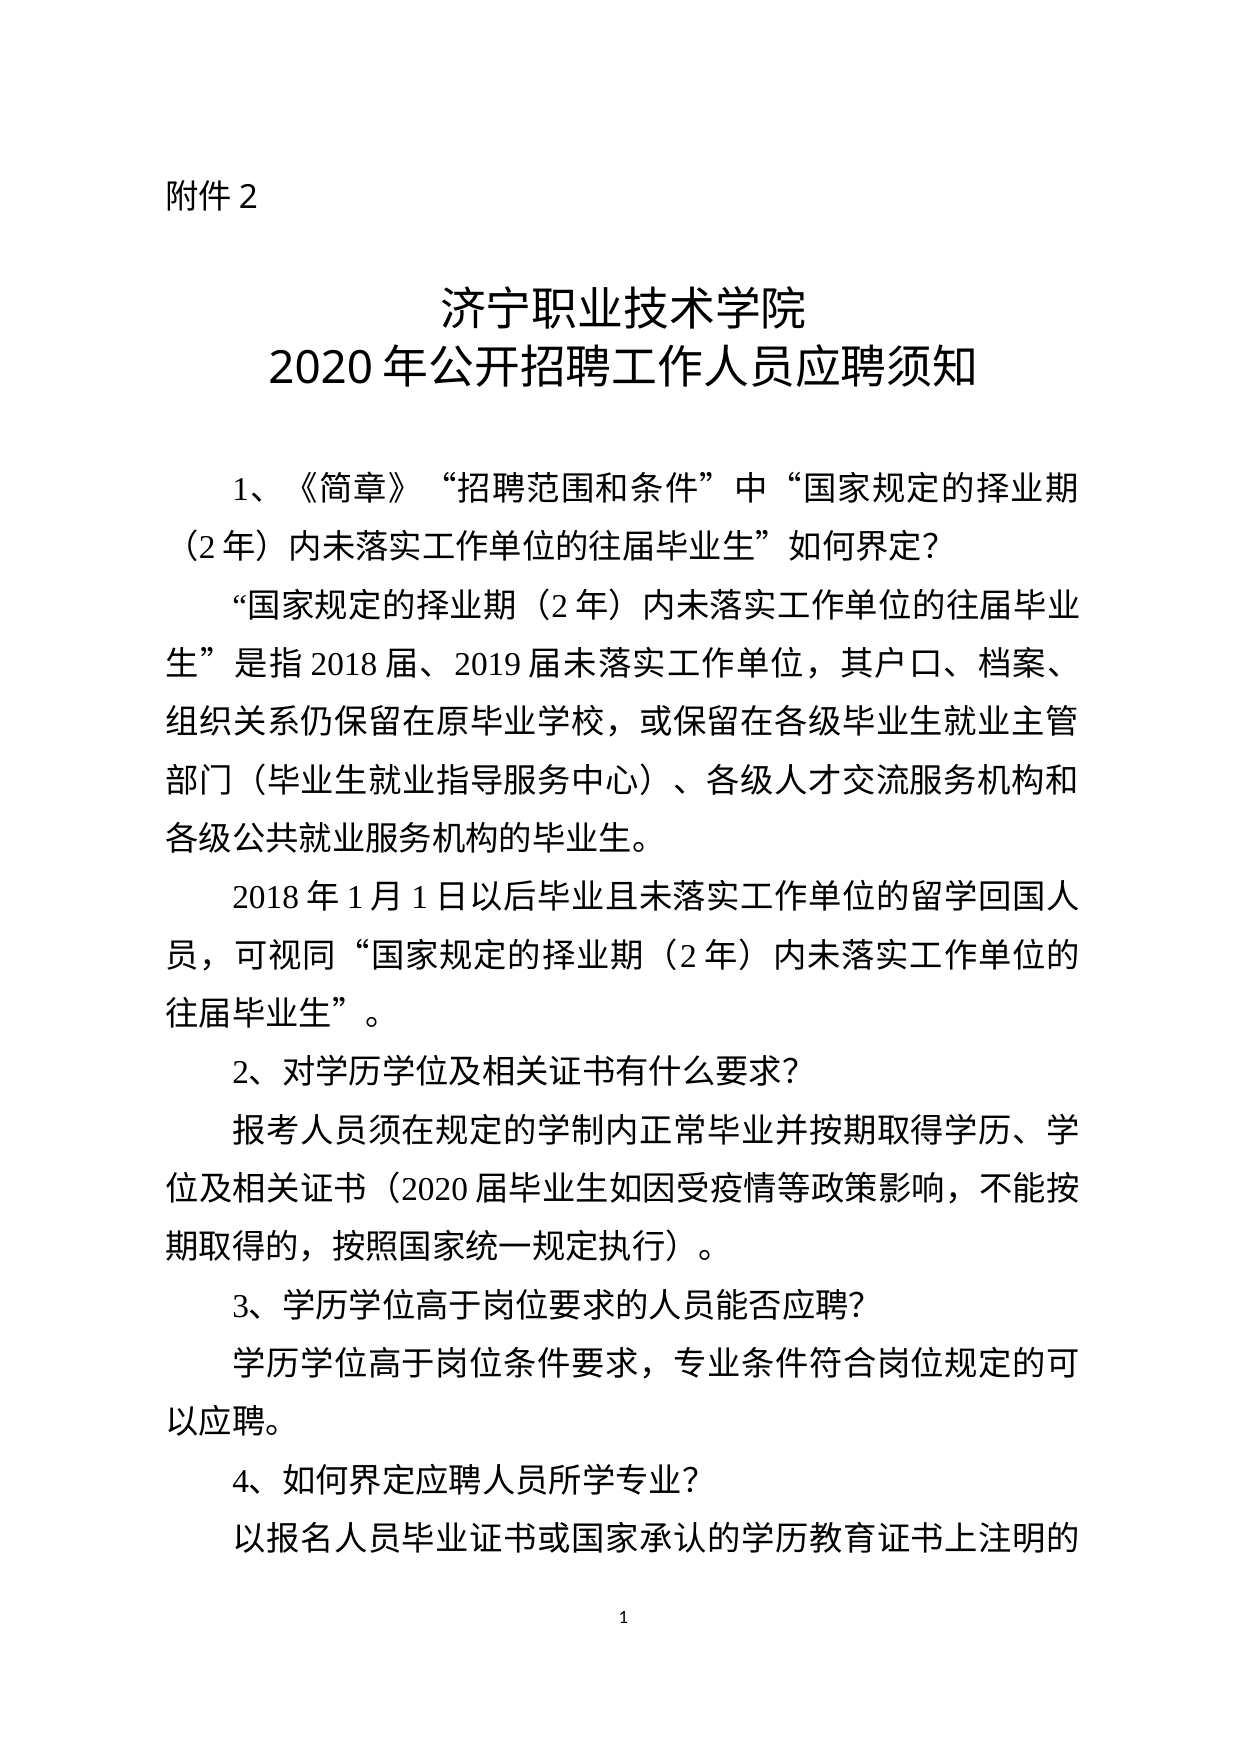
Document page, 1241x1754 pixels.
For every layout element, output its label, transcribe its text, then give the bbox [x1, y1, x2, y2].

text “国家规定的择业期（2年）内未落实工作单位的往届毕业生”是指2018届、2019届未落实工作单位，其户口、档案、组织关系仍保留在原毕业学校，或保留在各级毕业生就业主管部门（毕业生就业指导服务中心）、各级人才交流服务机构和各级公共就业服务机构的毕业生。 [165, 570, 1081, 862]
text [165, 1504, 1081, 1562]
text 报考人员须在规定的学制内正常毕业并按期取得学历、学位及相关证书（2020届毕业生如因受疫情等政策影响，不能按期取得的，按照国家统一规定执行）。 [165, 1095, 1081, 1270]
text 4、如何界定应聘人员所学专业？ [165, 1445, 1081, 1504]
text 2020年公开招聘工作人员应聘须知 [165, 337, 1081, 395]
text 学历学位高于岗位条件要求，专业条件符合岗位规定的可以应聘。 [165, 1329, 1081, 1445]
text 3、学历学位高于岗位要求的人员能否应聘？ [165, 1270, 1081, 1329]
text 2018年1月1日以后毕业且未落实工作单位的留学回国人员，可视同“国家规定的择业期（2年）内未落实工作单位的往届毕业生”。 [165, 862, 1081, 1037]
text 2、对学历学位及相关证书有什么要求？ [165, 1037, 1081, 1095]
text 济宁职业技术学院 [165, 279, 1081, 337]
text 1、《简章》“招聘范围和条件”中“国家规定的择业期（2年）内未落实工作单位的往届毕业生”如何界定？ [165, 454, 1081, 570]
text 附件2 [165, 162, 1081, 220]
